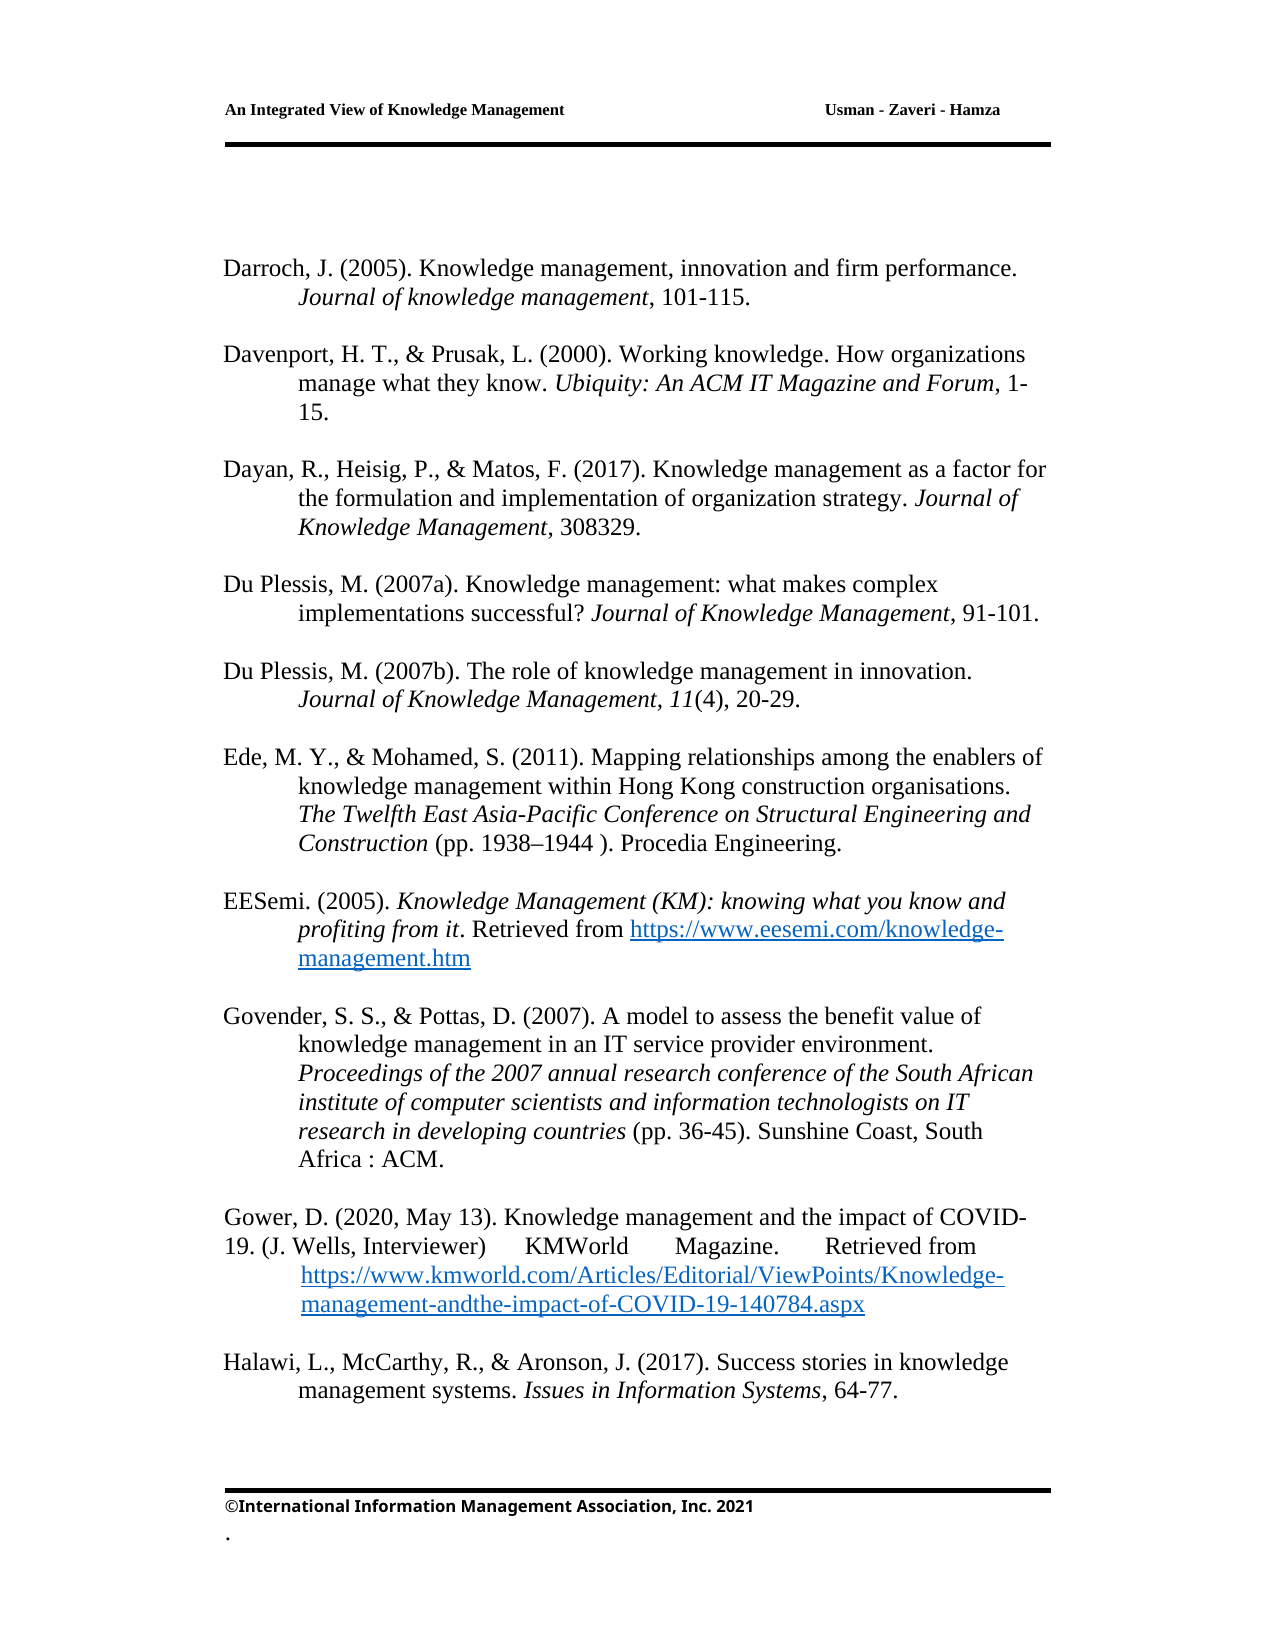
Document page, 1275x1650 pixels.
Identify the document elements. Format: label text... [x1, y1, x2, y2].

text Gower, D. (2020, May 13). Knowledge management and the impact of COVID-19. (J. Wells, Interviewer) KMWorld Magazine. Retrieved from [224, 1202, 1051, 1259]
text EESemi. (2005). Knowledge Management (KM): knowing what you know and profiting from it. Retrieved from https://www.eesemi.com/knowledge-management.htm [223, 886, 1051, 972]
text Davenport, H. T., & Prusak, L. (2000). Working knowledge. How organizations manage what they know. Ubiquity: An ACM IT Magazine and Forum, 1-15. [223, 339, 1051, 426]
text Du Plessis, M. (2007a). Knowledge management: what makes complex implementations successful? Journal of Knowledge Management, 91-101. [223, 569, 1051, 627]
text Govender, S. S., & Pottas, D. (2007). A model to assess the benefit value of knowledge management in an IT service provider environment. Proceedings of the 2007 annual research conference of the South African institute of computer scientists and information technologists on IT research in developing countries (pp. 36-45). Sunshine Coast, South Africa : ACM. [223, 1001, 1051, 1173]
text Ede, M. Y., & Mohamed, S. (2011). Mapping relationships among the enablers of knowledge management within Hong Kong construction organisations. The Twelfth East Asia-Pacific Conference on Structural Engineering and Construction (pp. 1938–1944 ). Procedia Engineering. [223, 742, 1051, 857]
text Halawi, L., McCarthy, R., & Aronson, J. (2017). Success stories in knowledge management systems. Issues in Information Systems, 64-77. [223, 1347, 1051, 1404]
text Darroch, J. (2005). Knowledge management, innovation and firm performance. Journal of knowledge management, 101-115. [223, 253, 1051, 311]
text Du Plessis, M. (2007b). The role of knowledge management in innovation. Journal of Knowledge Management, 11(4), 20-29. [223, 656, 1051, 713]
text https://www.kmworld.com/Articles/Editorial/ViewPoints/Knowledge-management-andthe-impact-of-COVID-19-140784.aspx [301, 1261, 1051, 1318]
text Dayan, R., Heisig, P., & Matos, F. (2017). Knowledge management as a factor for the formulation and implementation of organization strategy. Journal of Knowledge Management, 308329. [223, 454, 1051, 541]
